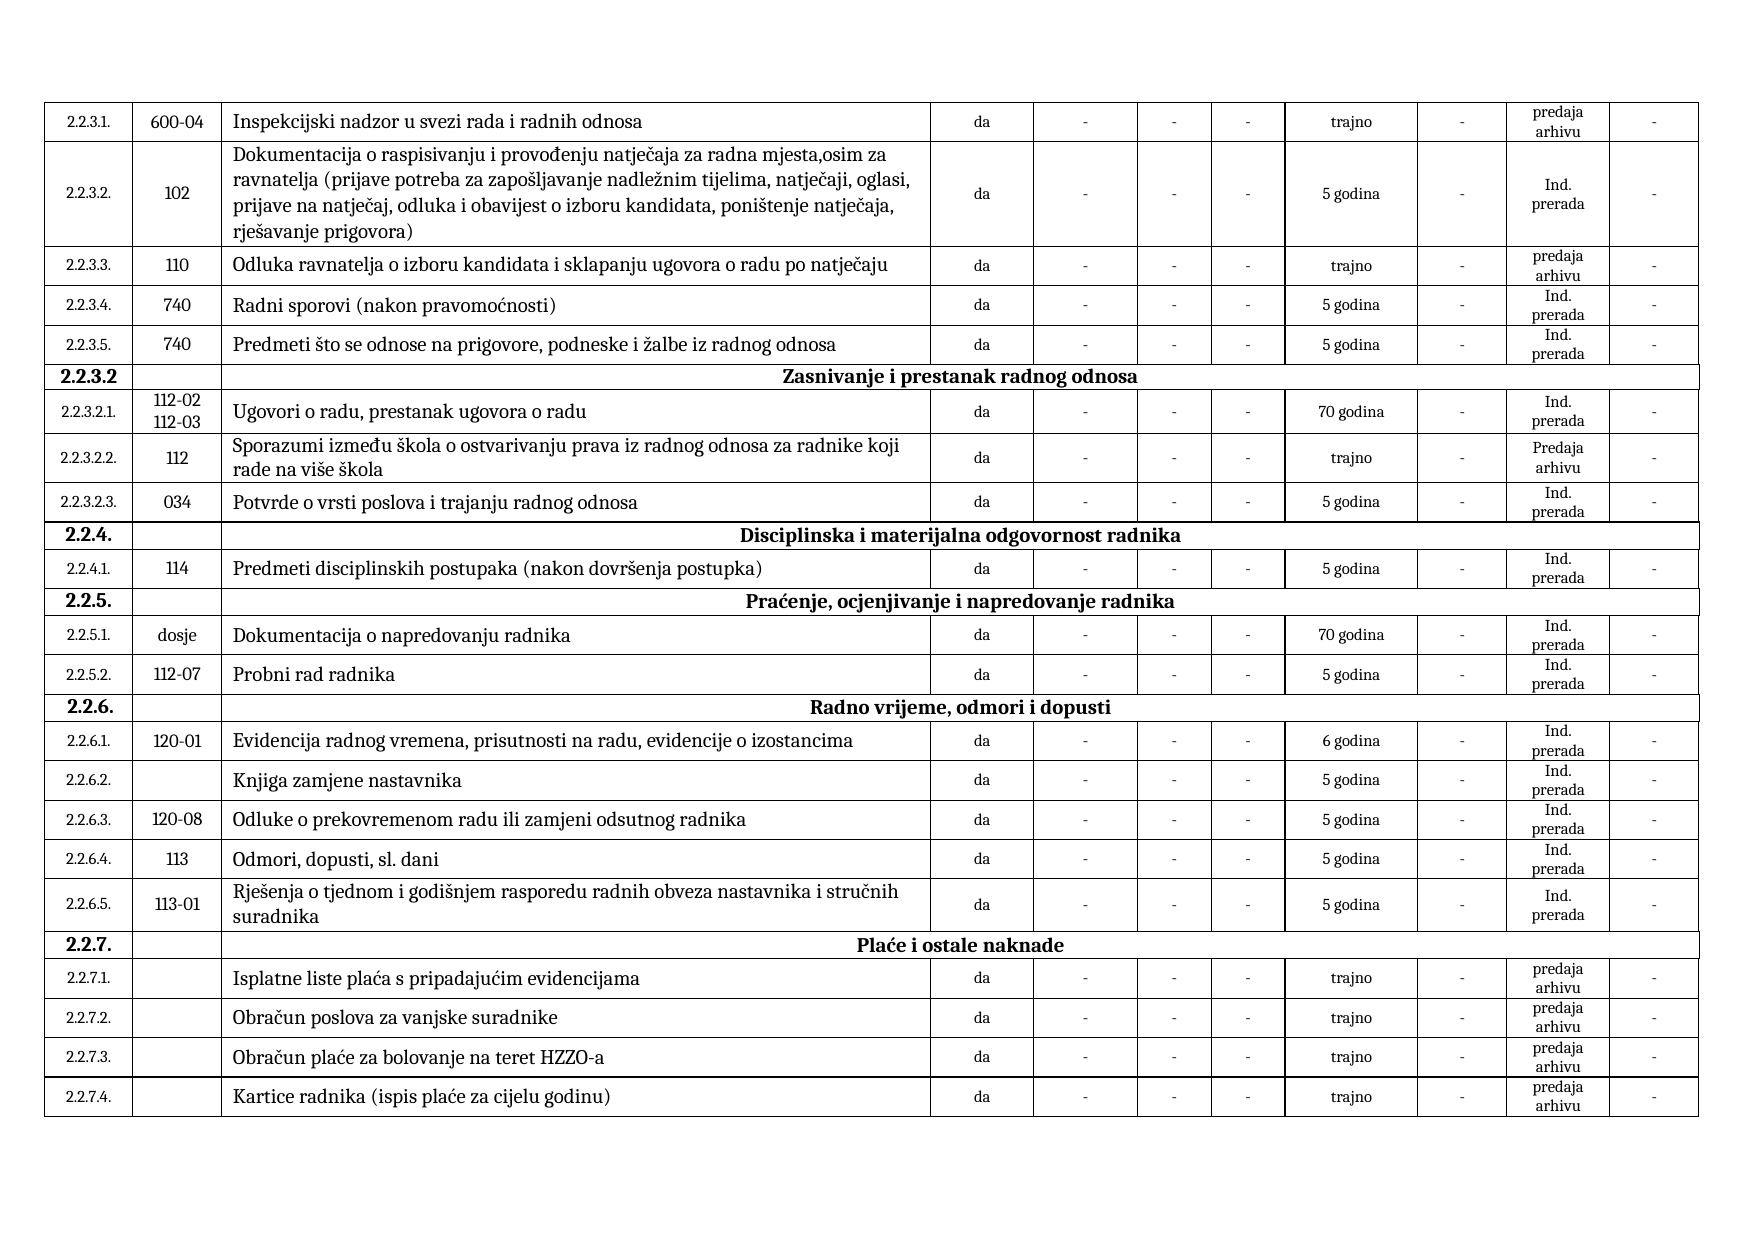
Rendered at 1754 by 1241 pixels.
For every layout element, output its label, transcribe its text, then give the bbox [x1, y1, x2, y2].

table_cell - [1212, 1038, 1284, 1076]
table_cell 2.2.3.2.3. [45, 483, 132, 521]
table_cell Ind. prerada [1507, 879, 1609, 931]
table_cell Obračun poslova za vanjske suradnike [222, 999, 930, 1037]
table_cell - [1138, 959, 1211, 998]
table_cell 2.2.4.1. [45, 550, 132, 588]
table_cell 102 [133, 142, 221, 246]
table_cell da [931, 390, 1033, 433]
table_cell 2.2.7. [45, 932, 132, 958]
table_cell Ind. prerada [1507, 550, 1609, 588]
table_cell da [931, 616, 1033, 654]
table_cell Ind. prerada [1507, 326, 1609, 364]
table_cell predaja arhivu [1507, 247, 1609, 285]
table_cell da [931, 801, 1033, 839]
table_cell 5 godina [1286, 761, 1417, 799]
table_cell 113-01 [133, 879, 221, 931]
table_cell - [1138, 616, 1211, 654]
table_cell 2.2.3.4. [45, 286, 132, 324]
table_cell - [1418, 1078, 1506, 1116]
table_cell Ind. prerada [1507, 722, 1609, 760]
table_cell - [1418, 286, 1506, 324]
table_cell - [1610, 655, 1698, 694]
table_cell - [1034, 722, 1137, 760]
table_cell - [1212, 722, 1284, 760]
table_cell - [1212, 801, 1284, 839]
table_cell Ind. prerada [1507, 390, 1609, 433]
table_cell - [1418, 616, 1506, 654]
table_cell Ind. prerada [1507, 761, 1609, 799]
table_cell predaja arhivu [1507, 999, 1609, 1037]
table_cell - [1138, 550, 1211, 588]
table_cell - [1138, 286, 1211, 324]
table_cell - [1034, 390, 1137, 433]
table_cell - [1138, 1038, 1211, 1076]
table_cell [133, 932, 221, 958]
table_cell [133, 1038, 221, 1076]
table_cell - [1138, 1078, 1211, 1116]
table_cell Odluka ravnatelja o izboru kandidata i sklapanju ugovora o radu po natječaju [222, 247, 930, 285]
table_cell Predaja arhivu [1507, 434, 1609, 482]
table_cell Isplatne liste plaća s pripadajućim evidencijama [222, 959, 930, 998]
table_cell 2.2.3.1. [45, 103, 132, 141]
table_cell - [1418, 655, 1506, 694]
table_cell 2.2.7.4. [45, 1078, 132, 1116]
table_cell Predmeti što se odnose na prigovore, podneske i žalbe iz radnog odnosa [222, 326, 930, 364]
table_cell 5 godina [1286, 655, 1417, 694]
table_cell - [1212, 879, 1284, 931]
table_cell - [1610, 1038, 1698, 1076]
table_cell - [1212, 103, 1284, 141]
table_cell - [1418, 879, 1506, 931]
table_cell - [1212, 616, 1284, 654]
table_cell - [1418, 999, 1506, 1037]
table_cell 5 godina [1286, 142, 1417, 246]
table_cell da [931, 722, 1033, 760]
table_cell da [931, 483, 1033, 521]
table_cell Evidencija radnog vremena, prisutnosti na radu, evidencije o izostancima [222, 722, 930, 760]
table_cell - [1212, 434, 1284, 482]
table_cell - [1034, 655, 1137, 694]
table_cell - [1418, 801, 1506, 839]
table_cell - [1418, 103, 1506, 141]
table_cell - [1034, 879, 1137, 931]
table_cell da [931, 326, 1033, 364]
table_cell 2.2.3.2 [45, 365, 132, 389]
table_cell - [1034, 801, 1137, 839]
table_cell - [1212, 326, 1284, 364]
table_cell - [1034, 247, 1137, 285]
table_cell 2.2.3.2.2. [45, 434, 132, 482]
table_cell 2.2.5. [45, 589, 132, 615]
table_cell 5 godina [1286, 801, 1417, 839]
table_cell - [1034, 434, 1137, 482]
table_cell [133, 761, 221, 799]
table_cell - [1034, 483, 1137, 521]
table_cell - [1418, 840, 1506, 878]
table_cell da [931, 655, 1033, 694]
table_cell 740 [133, 326, 221, 364]
table_cell - [1610, 959, 1698, 998]
table_cell Ind. prerada [1507, 483, 1609, 521]
table_cell - [1418, 1038, 1506, 1076]
table_cell - [1212, 390, 1284, 433]
table_cell Radno vrijeme, odmori i dopusti [222, 695, 1699, 721]
table_cell 2.2.4. [45, 523, 132, 548]
table_cell 2.2.3.3. [45, 247, 132, 285]
table_cell - [1212, 247, 1284, 285]
table_cell Ind. prerada [1507, 840, 1609, 878]
table_cell - [1034, 550, 1137, 588]
table_cell Plaće i ostale naknade [222, 932, 1699, 958]
table_cell da [931, 434, 1033, 482]
table_cell - [1418, 550, 1506, 588]
table_cell Obračun plaće za bolovanje na teret HZZO-a [222, 1038, 930, 1076]
table_cell - [1138, 103, 1211, 141]
table_cell - [1034, 1038, 1137, 1076]
table_cell 740 [133, 286, 221, 324]
table_cell 2.2.6.5. [45, 879, 132, 931]
table_cell - [1418, 434, 1506, 482]
table_cell - [1034, 999, 1137, 1037]
table_cell Odluke o prekovremenom radu ili zamjeni odsutnog radnika [222, 801, 930, 839]
table_cell - [1610, 801, 1698, 839]
table_cell 2.2.6.1. [45, 722, 132, 760]
table_cell 2.2.6.3. [45, 801, 132, 839]
table_cell - [1418, 722, 1506, 760]
table_cell - [1138, 655, 1211, 694]
table_cell Kartice radnika (ispis plaće za cijelu godinu) [222, 1078, 930, 1116]
table_cell 112 [133, 434, 221, 482]
table_cell trajno [1286, 999, 1417, 1037]
table_cell - [1034, 840, 1137, 878]
table_cell - [1034, 761, 1137, 799]
table_cell 120-08 [133, 801, 221, 839]
table_cell 114 [133, 550, 221, 588]
table_cell 113 [133, 840, 221, 878]
table_cell - [1418, 247, 1506, 285]
table_cell 112-07 [133, 655, 221, 694]
table_cell Dokumentacija o napredovanju radnika [222, 616, 930, 654]
table_cell - [1418, 390, 1506, 433]
table_cell - [1138, 483, 1211, 521]
table_cell - [1138, 142, 1211, 246]
table_cell - [1212, 999, 1284, 1037]
table_cell da [931, 999, 1033, 1037]
table_cell - [1610, 390, 1698, 433]
table_cell trajno [1286, 103, 1417, 141]
table_cell 2.2.5.1. [45, 616, 132, 654]
table_cell - [1138, 326, 1211, 364]
table_cell - [1418, 959, 1506, 998]
table_cell da [931, 1038, 1033, 1076]
table_cell - [1610, 286, 1698, 324]
table_cell 2.2.7.1. [45, 959, 132, 998]
table_cell - [1610, 142, 1698, 246]
table_cell da [931, 247, 1033, 285]
table_cell trajno [1286, 247, 1417, 285]
table_cell - [1610, 483, 1698, 521]
table_cell Sporazumi između škola o ostvarivanju prava iz radnog odnosa za radnike koji rade na više škola [222, 434, 930, 482]
table_cell Predmeti disciplinskih postupaka (nakon dovršenja postupka) [222, 550, 930, 588]
table_cell da [931, 103, 1033, 141]
table_cell 5 godina [1286, 840, 1417, 878]
table_cell - [1212, 959, 1284, 998]
table_cell 5 godina [1286, 483, 1417, 521]
table_cell 5 godina [1286, 286, 1417, 324]
table_cell - [1418, 761, 1506, 799]
table_cell Odmori, dopusti, sl. dani [222, 840, 930, 878]
table_cell 2.2.3.5. [45, 326, 132, 364]
table_cell - [1034, 286, 1137, 324]
table_cell [133, 523, 221, 548]
table_cell - [1212, 655, 1284, 694]
table_cell Radni sporovi (nakon pravomoćnosti) [222, 286, 930, 324]
table_cell da [931, 879, 1033, 931]
table_cell [133, 695, 221, 721]
table_cell dosje [133, 616, 221, 654]
table_cell - [1610, 550, 1698, 588]
table_cell trajno [1286, 1038, 1417, 1076]
table_cell 2.2.7.3. [45, 1038, 132, 1076]
table_cell - [1610, 840, 1698, 878]
table_cell - [1138, 247, 1211, 285]
table_cell - [1610, 247, 1698, 285]
table_cell - [1212, 142, 1284, 246]
table_cell 2.2.6.4. [45, 840, 132, 878]
table_cell Ind. prerada [1507, 655, 1609, 694]
table_cell Knjiga zamjene nastavnika [222, 761, 930, 799]
table_cell - [1034, 103, 1137, 141]
table_cell - [1034, 326, 1137, 364]
table_cell 2.2.6. [45, 695, 132, 721]
table_cell - [1138, 840, 1211, 878]
table_cell [133, 365, 221, 389]
table_cell 034 [133, 483, 221, 521]
table_cell Ind. prerada [1507, 801, 1609, 839]
table_cell 110 [133, 247, 221, 285]
table_cell trajno [1286, 1078, 1417, 1116]
table_cell Potvrde o vrsti poslova i trajanju radnog odnosa [222, 483, 930, 521]
table_cell 70 godina [1286, 616, 1417, 654]
table_cell predaja arhivu [1507, 1038, 1609, 1076]
table_cell 5 godina [1286, 550, 1417, 588]
table_cell - [1610, 434, 1698, 482]
table_cell - [1138, 761, 1211, 799]
table_cell - [1610, 103, 1698, 141]
table_cell - [1610, 999, 1698, 1037]
table_cell da [931, 550, 1033, 588]
table_cell - [1610, 1078, 1698, 1116]
table_cell [133, 999, 221, 1037]
table_cell Dokumentacija o raspisivanju i provođenju natječaja za radna mjesta,osim za ravnatelja (prijave potreba za zapošljavanje nadležnim tijelima, natječaji, oglasi, prijave na natječaj, odluka i obavijest o izboru kandidata, poništenje natječaja, rješavanje prigovora) [222, 142, 930, 246]
table_cell - [1138, 390, 1211, 433]
table_cell Ugovori o radu, prestanak ugovora o radu [222, 390, 930, 433]
table_cell trajno [1286, 959, 1417, 998]
table_cell Ind. prerada [1507, 286, 1609, 324]
table_cell predaja arhivu [1507, 959, 1609, 998]
table_cell Zasnivanje i prestanak radnog odnosa [222, 365, 1699, 389]
table_cell Praćenje, ocjenjivanje i napredovanje radnika [222, 589, 1699, 615]
table_cell - [1418, 483, 1506, 521]
table_cell da [931, 840, 1033, 878]
table_cell - [1034, 142, 1137, 246]
table_cell da [931, 1078, 1033, 1116]
table_cell [133, 959, 221, 998]
table_cell - [1212, 1078, 1284, 1116]
table_cell 600-04 [133, 103, 221, 141]
table_cell - [1610, 616, 1698, 654]
table_cell - [1212, 286, 1284, 324]
table_cell 5 godina [1286, 879, 1417, 931]
table_cell - [1138, 722, 1211, 760]
table_cell 112-02 112-03 [133, 390, 221, 433]
table_cell - [1212, 840, 1284, 878]
table_cell da [931, 761, 1033, 799]
table_cell 6 godina [1286, 722, 1417, 760]
table_cell da [931, 959, 1033, 998]
table_cell - [1212, 483, 1284, 521]
table_cell Ind. prerada [1507, 616, 1609, 654]
table_cell [133, 589, 221, 615]
table_cell - [1212, 761, 1284, 799]
table_cell - [1610, 722, 1698, 760]
table_cell - [1138, 999, 1211, 1037]
table_cell predaja arhivu [1507, 103, 1609, 141]
table_cell - [1610, 761, 1698, 799]
table_cell 2.2.5.2. [45, 655, 132, 694]
table_cell - [1138, 434, 1211, 482]
table_cell - [1034, 616, 1137, 654]
table_cell - [1034, 1078, 1137, 1116]
table_cell 2.2.3.2.1. [45, 390, 132, 433]
table_cell trajno [1286, 434, 1417, 482]
table_cell - [1138, 879, 1211, 931]
table_cell 2.2.3.2. [45, 142, 132, 246]
table_cell predaja arhivu [1507, 1078, 1609, 1116]
table_cell - [1610, 326, 1698, 364]
table_cell - [1418, 142, 1506, 246]
table_cell - [1610, 879, 1698, 931]
table_cell Inspekcijski nadzor u svezi rada i radnih odnosa [222, 103, 930, 141]
table_cell [133, 1078, 221, 1116]
table_cell - [1034, 959, 1137, 998]
table_cell Probni rad radnika [222, 655, 930, 694]
table_cell - [1418, 326, 1506, 364]
table_cell 2.2.6.2. [45, 761, 132, 799]
table_cell da [931, 286, 1033, 324]
table_cell 5 godina [1286, 326, 1417, 364]
table_cell - [1138, 801, 1211, 839]
table_cell Rješenja o tjednom i godišnjem rasporedu radnih obveza nastavnika i stručnih suradnika [222, 879, 930, 931]
table_cell Ind. prerada [1507, 142, 1609, 246]
table_cell 120-01 [133, 722, 221, 760]
table_cell 2.2.7.2. [45, 999, 132, 1037]
table_cell - [1212, 550, 1284, 588]
table_cell Disciplinska i materijalna odgovornost radnika [222, 523, 1699, 548]
table_cell 70 godina [1286, 390, 1417, 433]
table_cell da [931, 142, 1033, 246]
